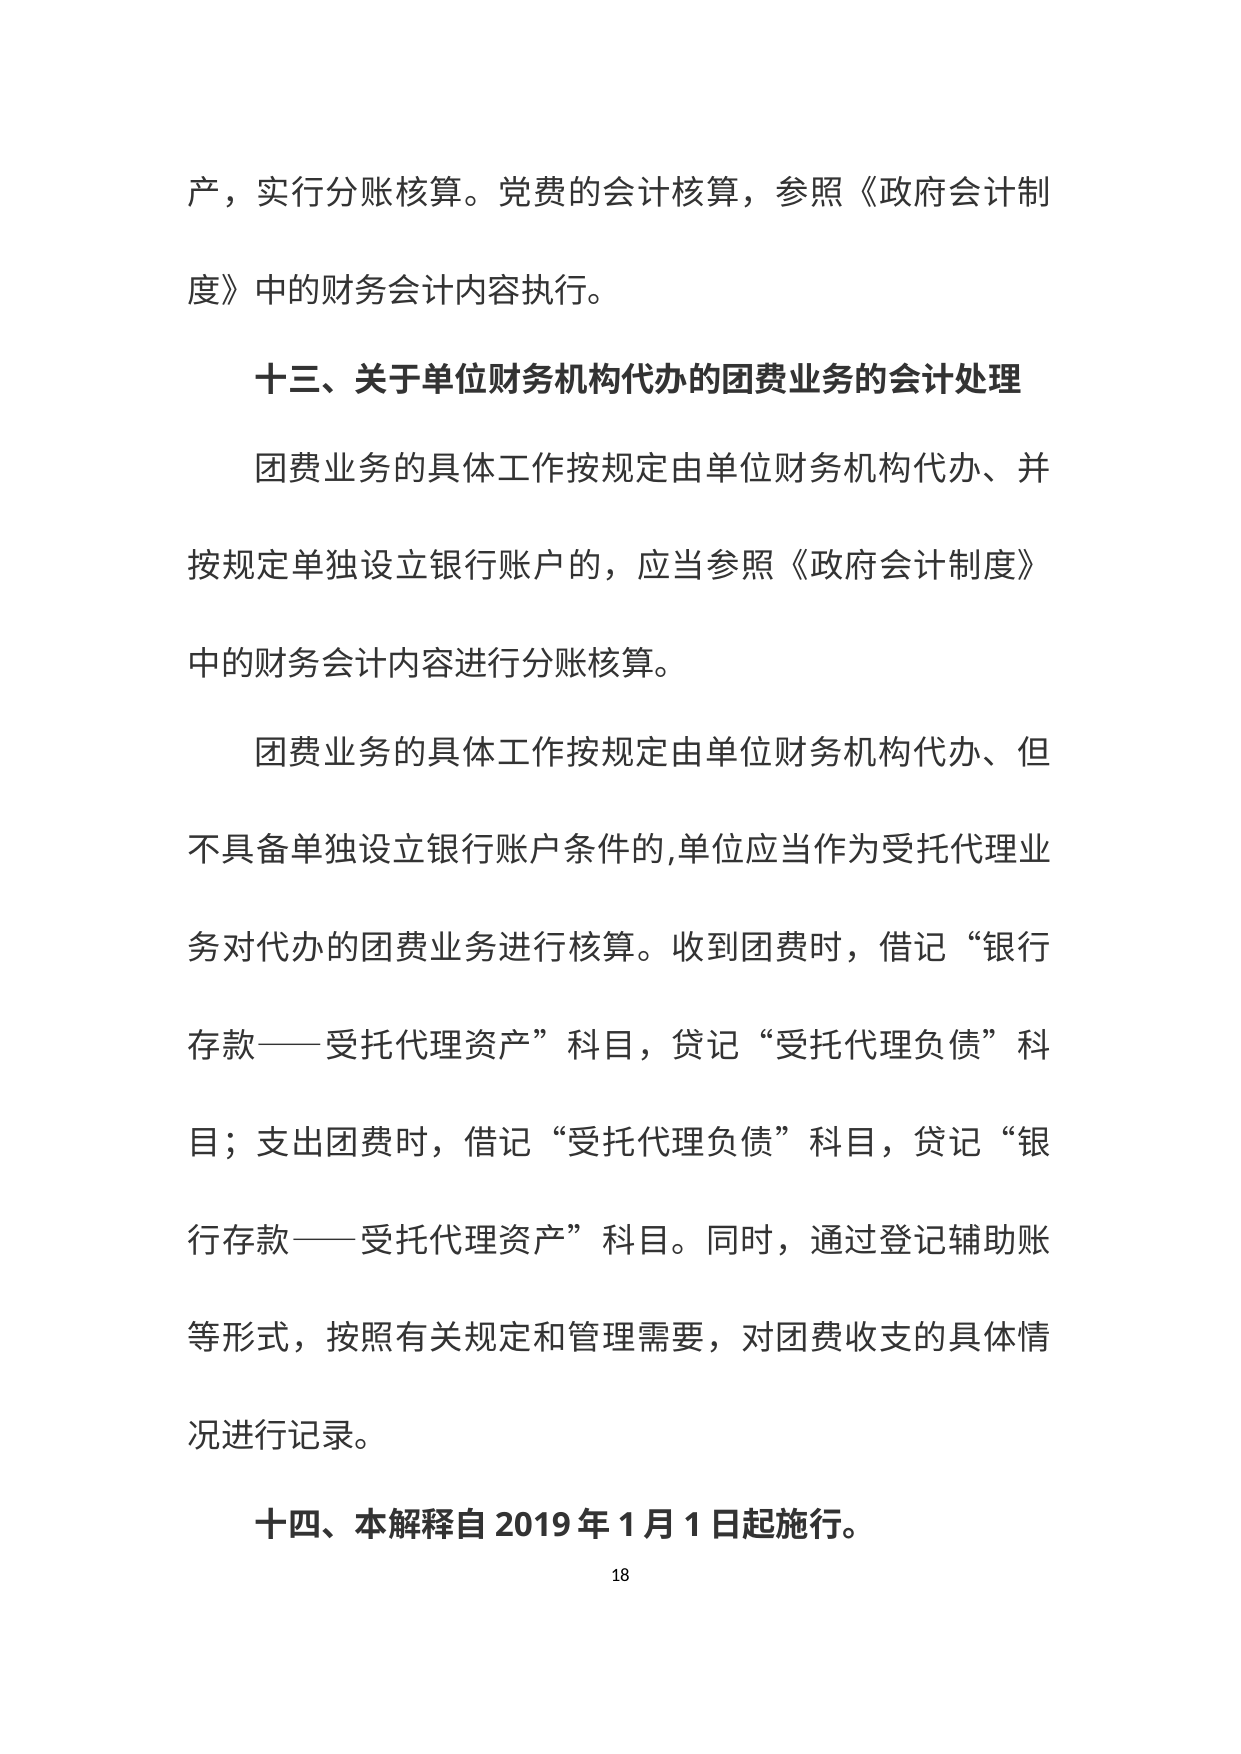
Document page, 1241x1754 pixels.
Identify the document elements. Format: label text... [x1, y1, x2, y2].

text 十四、本解释自2019年1月1日起施行。 [187, 1489, 1053, 1554]
text 团费业务的具体工作按规定由单位财务机构代办、并按规定单独设立银行账户的，应当参照《政府会计制度》中的财务会计内容进行分账核算。 [187, 433, 1053, 693]
text 团费业务的具体工作按规定由单位财务机构代办、但不具备单独设立银行账户条件的,单位应当作为受托代理业务对代办的团费业务进行核算。收到团费时，借记“银行存款——受托代理资产”科目，贷记“受托代理负债”科目；支出团费时，借记“受托代理负债”科目，贷记“银行存款——受托代理资产”科目。同时，通过登记辅助账等形式，按照有关规定和管理需要，对团费收支的具体情况进行记录。 [187, 717, 1053, 1465]
text 十三、关于单位财务机构代办的团费业务的会计处理 [187, 344, 1053, 409]
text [187, 158, 1053, 320]
